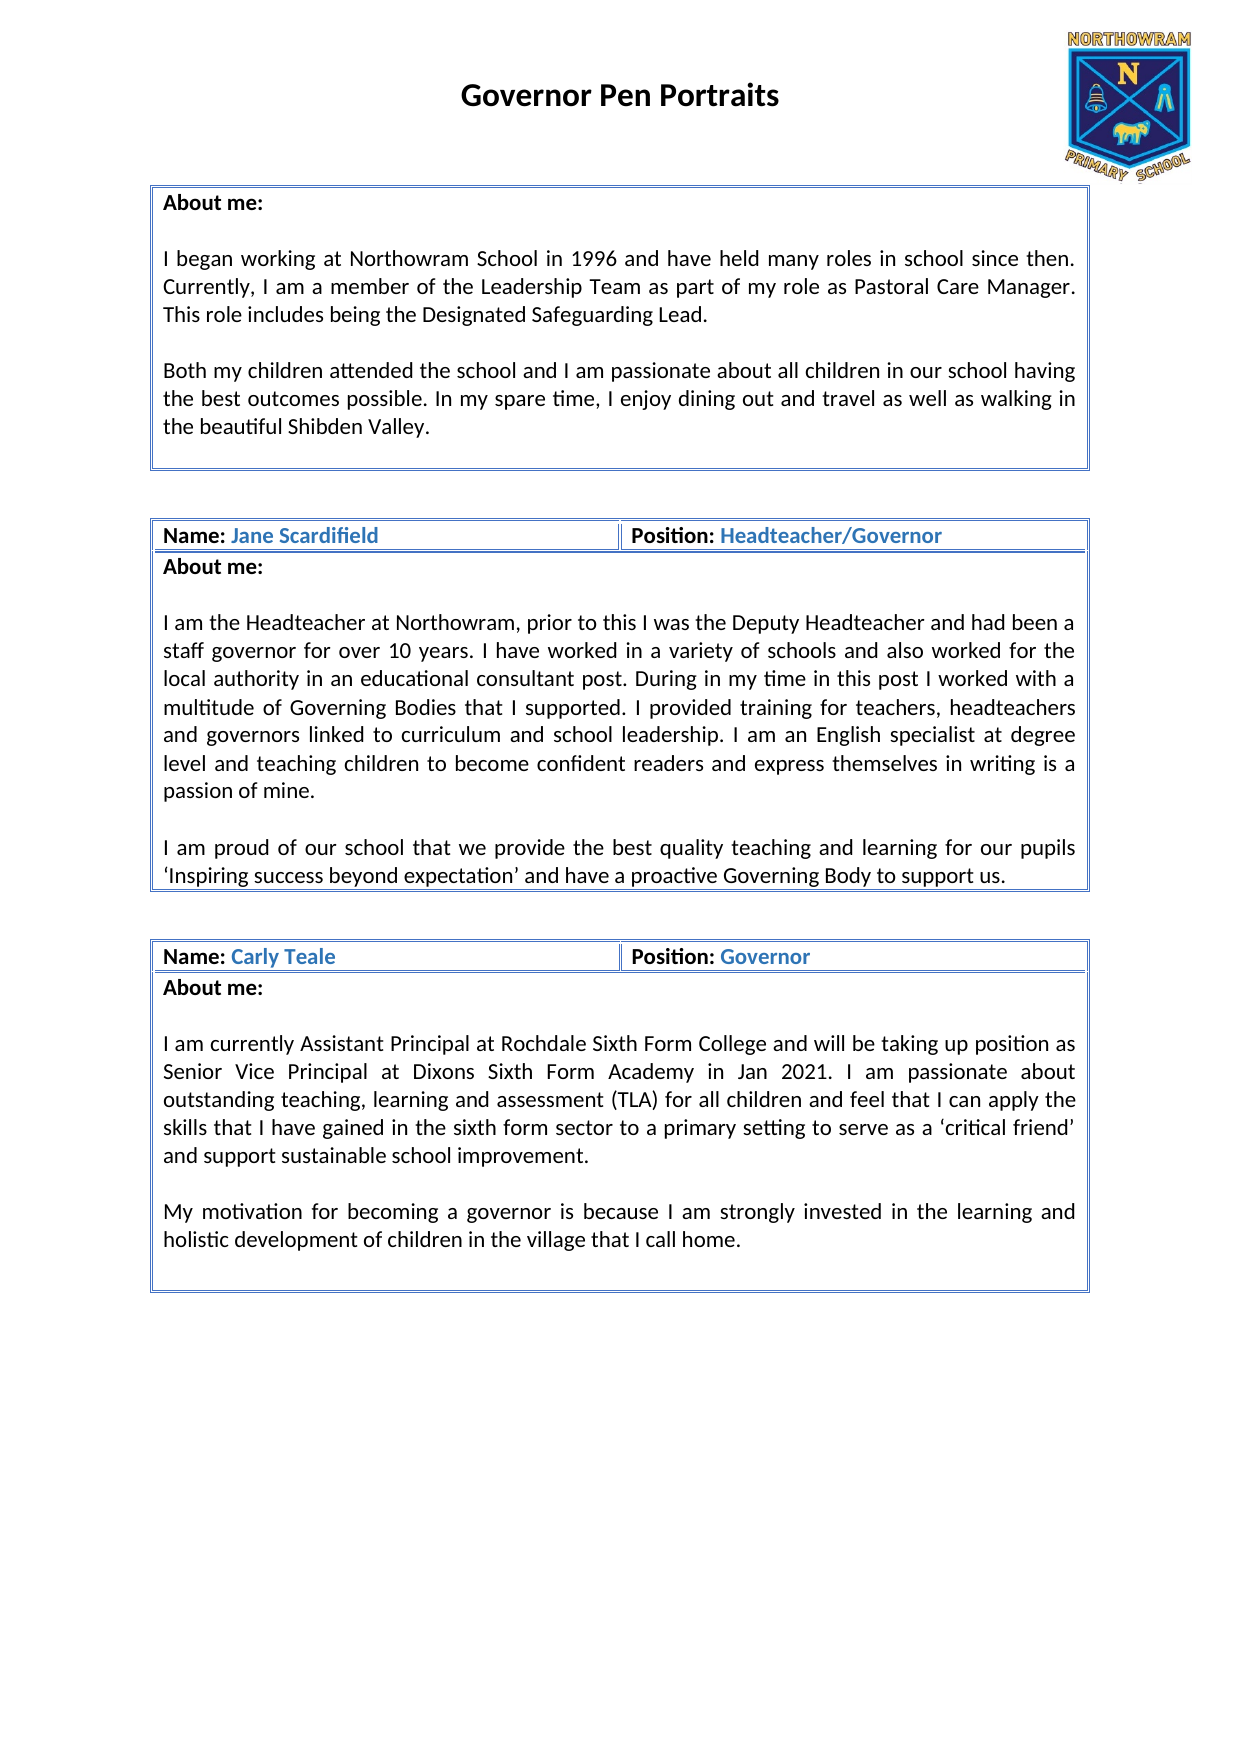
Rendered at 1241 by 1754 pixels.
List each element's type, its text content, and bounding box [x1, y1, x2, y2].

table_header Name: Jane Scardifield [152, 519, 620, 549]
table_cell About me: I am currently Assistant Principal at Rochdale Sixth Form College and will be taking up position as Senior Vice Principal at Dixons Sixth Form Academy in Jan 2021. I am passionate about outstanding teaching, learning and assessment (TLA) for all children and feel that I can apply the skills that I have gained in the sixth form sector to a primary setting to serve as a ‘critical friend’ and support sustainable school improvement. My motivation for becoming a governor is because I am strongly invested in the learning and holistic development of children in the village that I call home. [152, 970, 1089, 1290]
table_cell About me: I began working at Northowram School in 1996 and have held many roles in school since then. Currently, I am a member of the Leadership Team as part of my role as Pastoral Care Manager. This role includes being the Designated Safeguarding Lead. Both my children attended the school and I am passionate about all children in our school having the best outcomes possible. In my spare time, I enjoy dining out and travel as well as walking in the beautiful Shibden Valley. [153, 188, 1087, 468]
table_cell About me: I am the Headteacher at Northowram, prior to this I was the Deputy Headteacher and had been a staff governor for over 10 years. I have worked in a variety of schools and also worked for the local authority in an educational consultant post. During in my time in this post I worked with a multitude of Governing Bodies that I supported. I provided training for teachers, headteachers and governors linked to curriculum and school leadership. I am an English specialist at degree level and teaching children to become confident readers and express themselves in writing is a passion of mine. I am proud of our school that we provide the best quality teaching and learning for our pupils ‘Inspiring success beyond expectation’ and have a proactive Governing Body to support us. [152, 549, 1089, 889]
table_header Name: Carly Teale [153, 942, 620, 970]
table_header Position: Headteacher/Governor [620, 521, 1087, 549]
table_header Position: Governor [620, 942, 1087, 970]
picture [1063, 30, 1192, 185]
